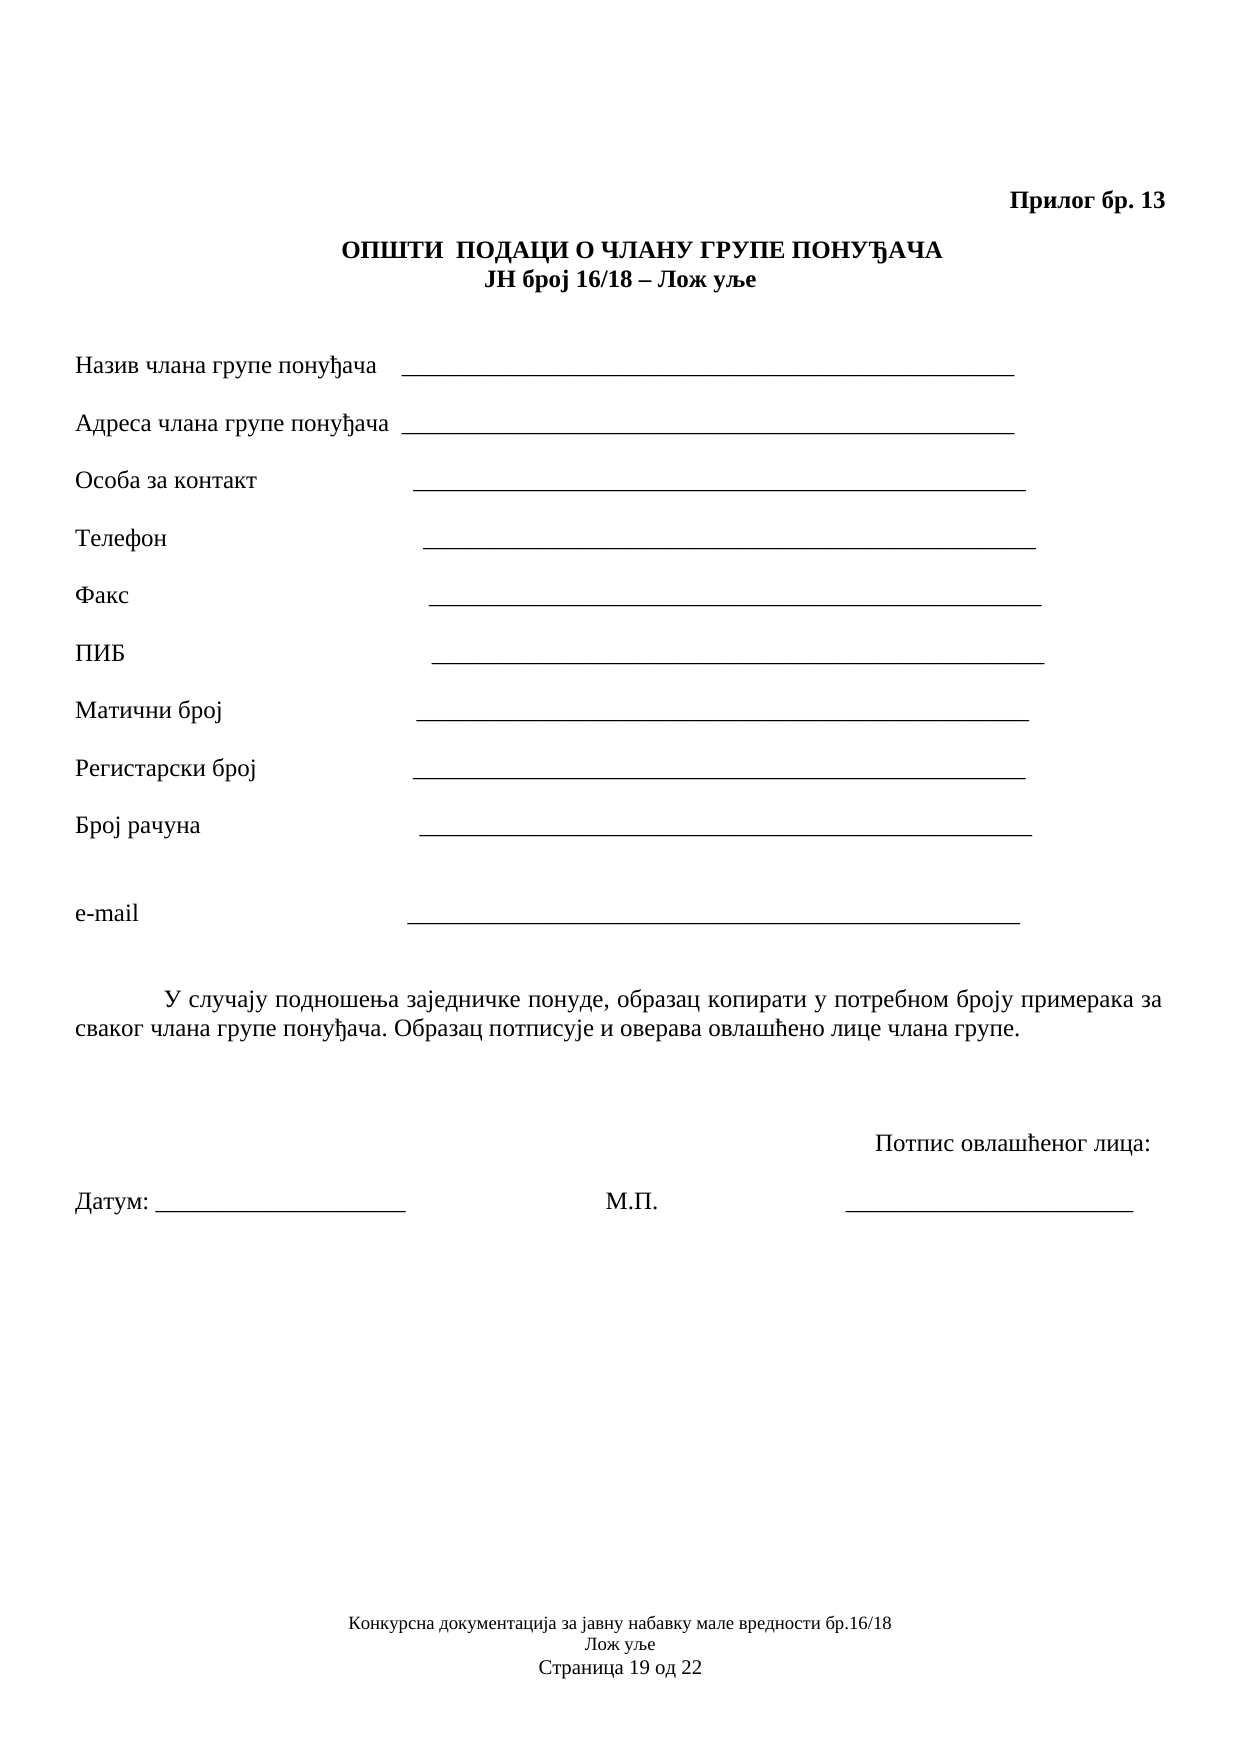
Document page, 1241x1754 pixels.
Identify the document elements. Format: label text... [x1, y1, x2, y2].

text е-mail _________________________________________________ [75, 898, 1165, 927]
text Матични број _________________________________________________ [75, 695, 1165, 724]
text ОПШТИ ПОДАЦИ О ЧЛАНУ ГРУПЕ ПОНУЂАЧА [75, 235, 1165, 264]
text У случају подношења заједничке понуде, образац копирати у потребном броју примерака за сваког члана групе понуђача. Образац потписује и оверава овлашћено лице члана групе. [75, 984, 1165, 1042]
text Адреса члана групе понуђача _________________________________________________ [75, 408, 1165, 436]
text Назив члана групе понуђача _________________________________________________ [75, 350, 1165, 379]
text ПИБ _________________________________________________ [75, 638, 1165, 666]
text Датум: ____________________ М.П. _______________________ [75, 1186, 1165, 1214]
text ЈН број 16/18 – Лож уље [75, 264, 1165, 293]
text Потпис овлашћеног лица: [75, 1128, 1165, 1157]
text Регистарски број _________________________________________________ [75, 753, 1165, 781]
text Факс _________________________________________________ [75, 580, 1165, 609]
text Особа за контакт _________________________________________________ [75, 465, 1165, 494]
text Телефон _________________________________________________ [75, 523, 1165, 551]
text Прилог бр. 13 [825, 186, 1165, 214]
text Број рачуна _________________________________________________ [75, 810, 1165, 839]
